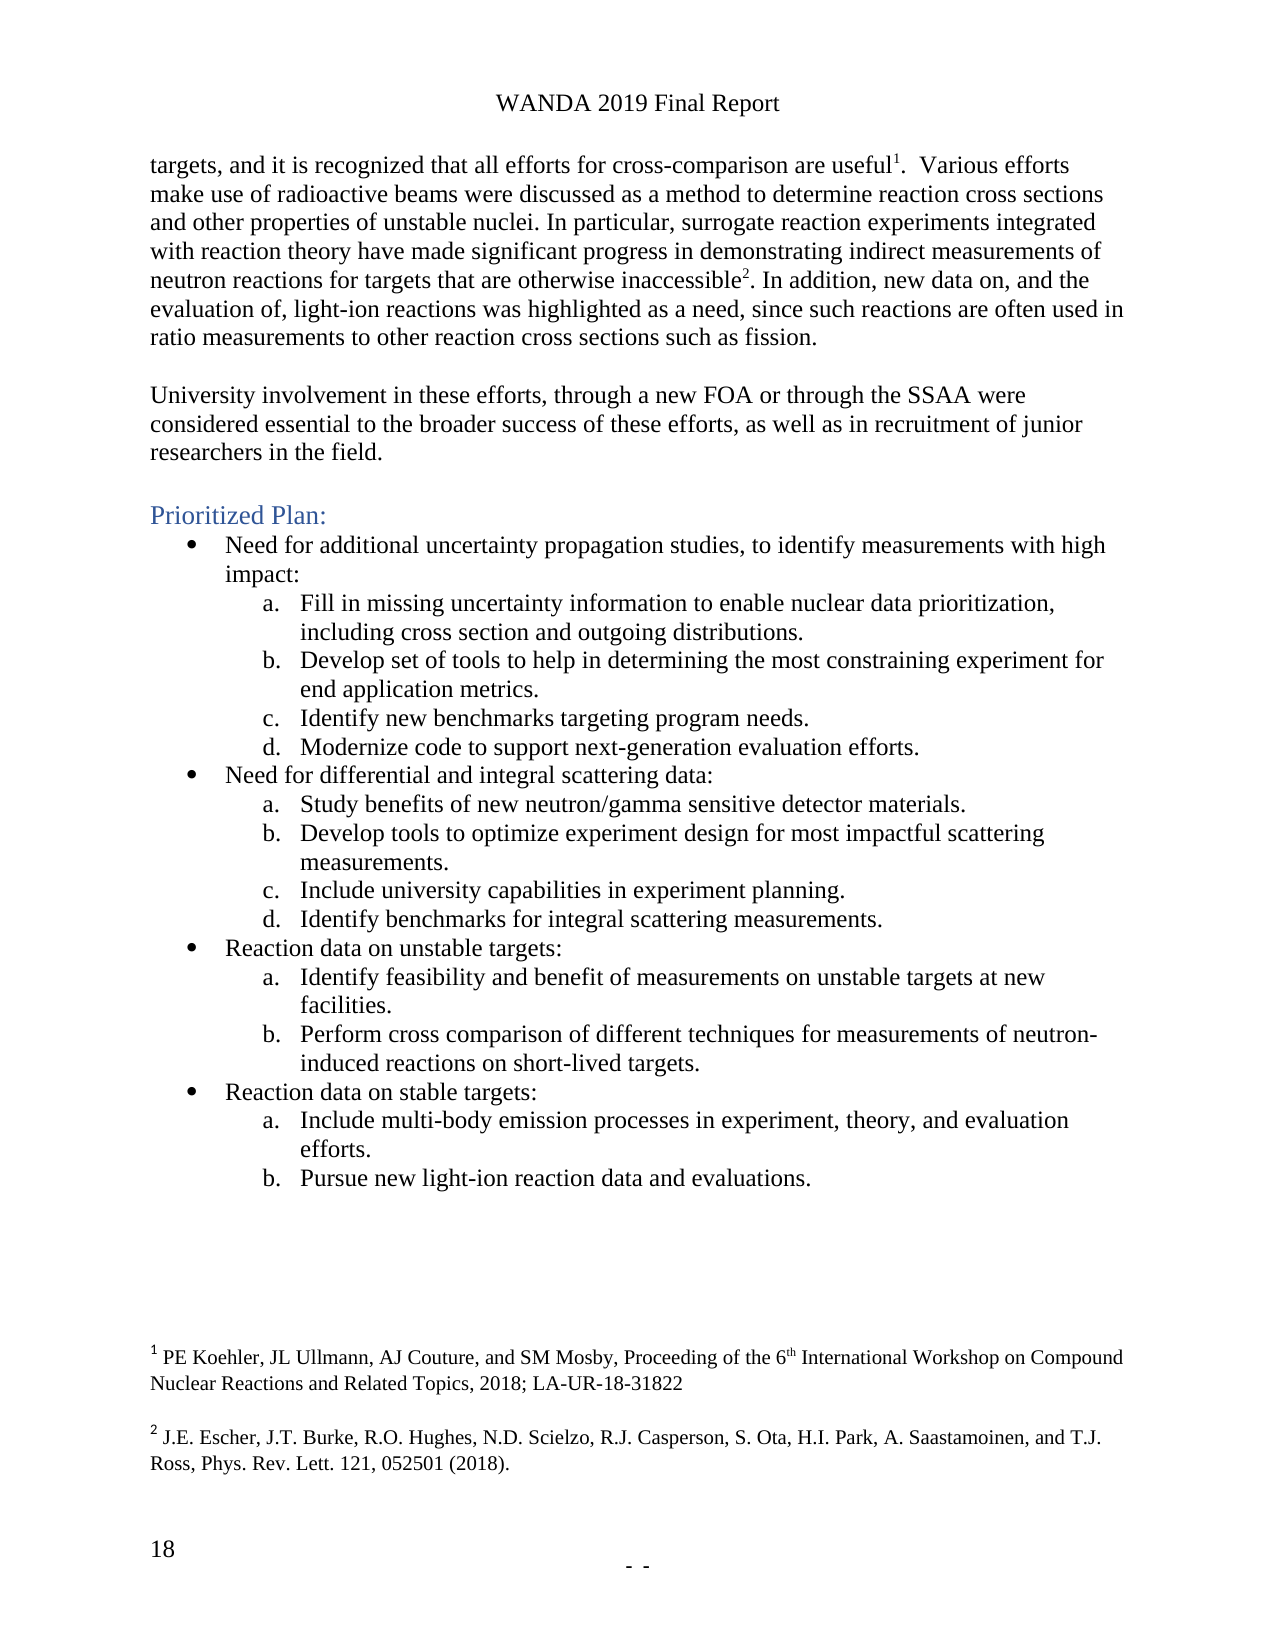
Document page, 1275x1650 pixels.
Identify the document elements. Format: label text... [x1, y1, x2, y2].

text University involvement in these efforts, through a new FOA or through the SSAA were considered essential to the broader success of these efforts, as well as in recruitment of junior researchers in the field. [150, 380, 1125, 466]
list Reaction data on unstable targets: [187, 933, 1125, 962]
list Develop set of tools to help in determining the most constraining experiment for end application metrics. [262, 645, 1125, 703]
list Identify feasibility and benefit of measurements on unstable targets at new facilities. [262, 962, 1125, 1019]
list Identify new benchmarks targeting program needs. [262, 703, 1125, 732]
list Reaction data on stable targets: [187, 1077, 1125, 1105]
list Pursue new light-ion reaction data and evaluations. [262, 1163, 1125, 1192]
list Include university capabilities in experiment planning. [262, 875, 1125, 904]
list Study benefits of new neutron/gamma sensitive detector materials. [262, 789, 1125, 818]
list Include multi-body emission processes in experiment, theory, and evaluation efforts. [262, 1105, 1125, 1163]
list Fill in missing uncertainty information to enable nuclear data prioritization, including cross section and outgoing distributions. [262, 588, 1125, 645]
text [150, 150, 1125, 351]
list Modernize code to support next-generation evaluation efforts. [262, 732, 1125, 760]
list Identify benchmarks for integral scattering measurements. [262, 904, 1125, 933]
list Need for differential and integral scattering data: [187, 760, 1125, 789]
list Perform cross comparison of different techniques for measurements of neutron-induced reactions on short-lived targets. [262, 1019, 1125, 1077]
subtitle Prioritized Plan: [150, 499, 1125, 530]
list Develop tools to optimize experiment design for most impactful scattering measurements. [262, 818, 1125, 875]
list Need for additional uncertainty propagation studies, to identify measurements with high impact: [187, 530, 1125, 588]
